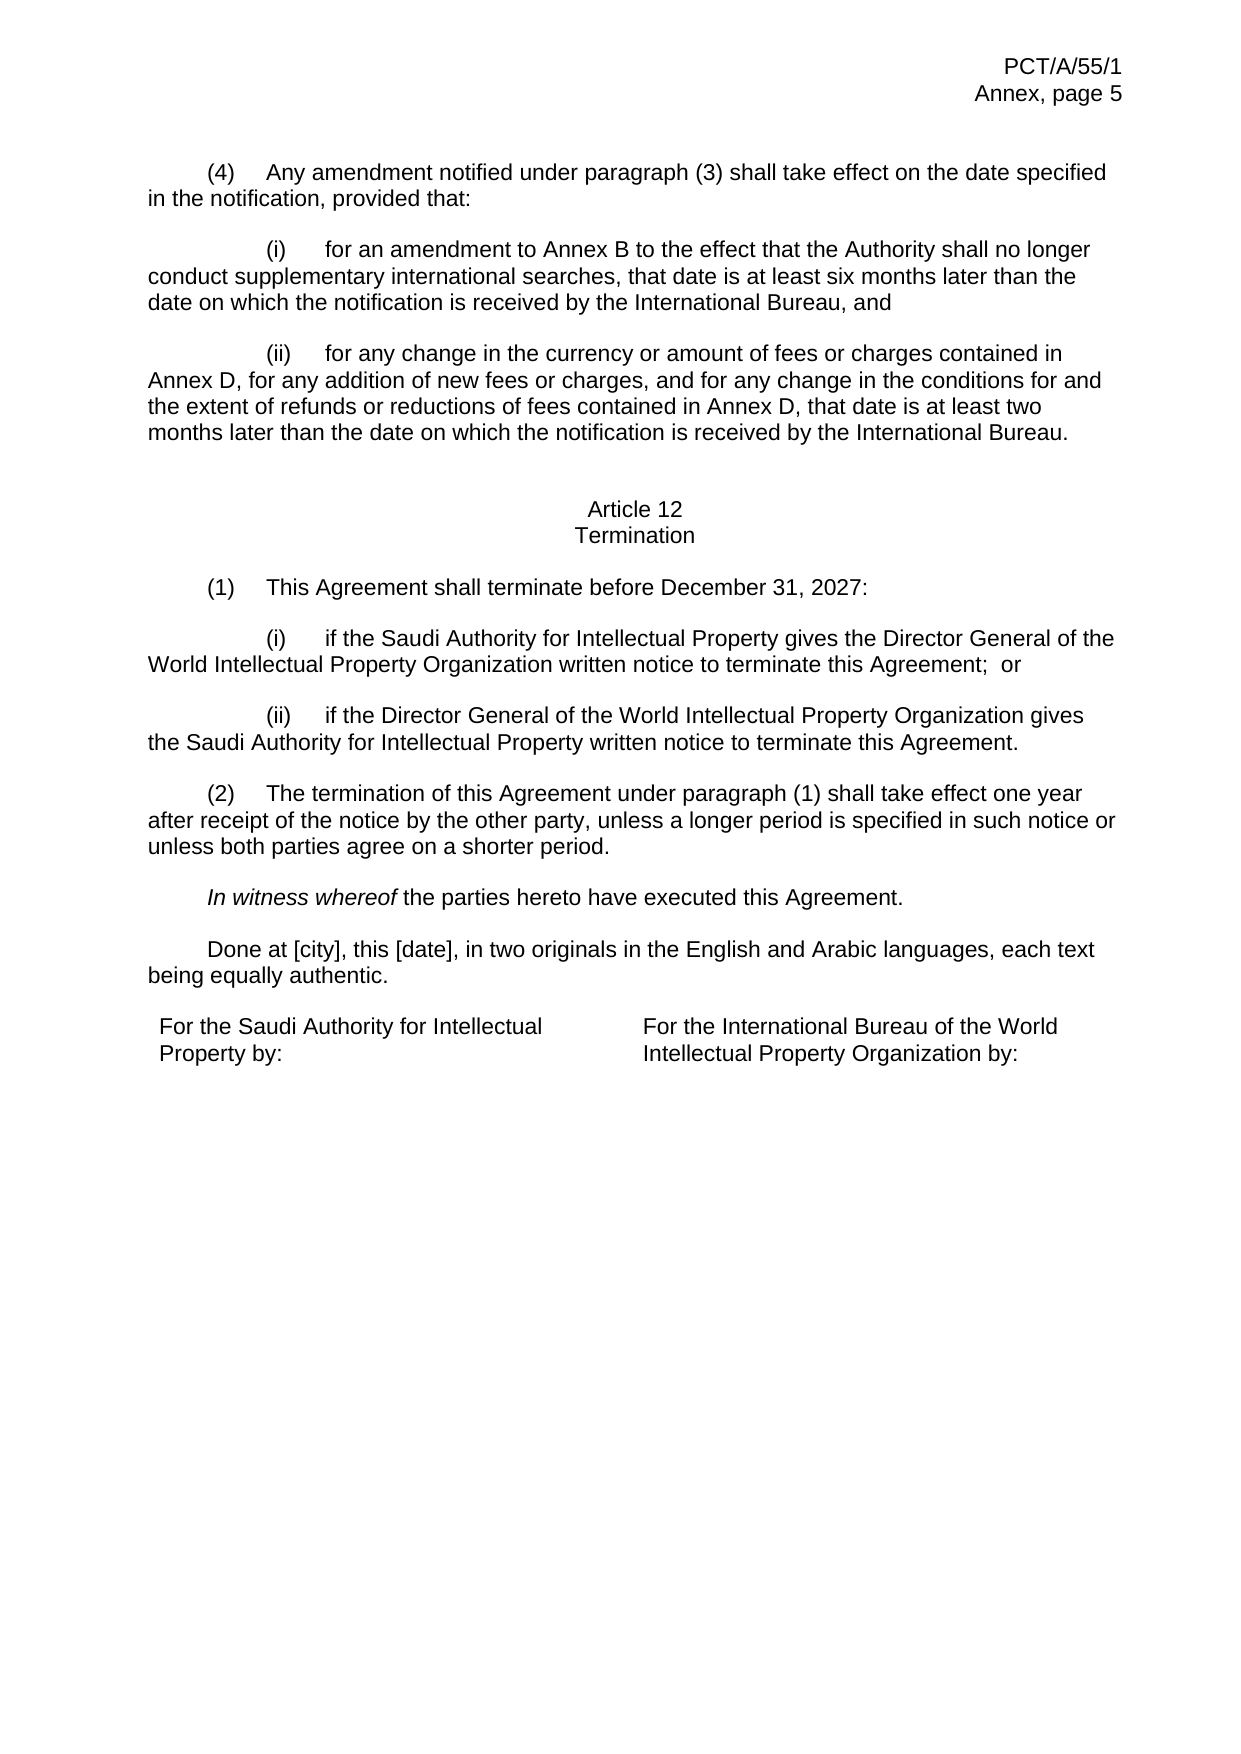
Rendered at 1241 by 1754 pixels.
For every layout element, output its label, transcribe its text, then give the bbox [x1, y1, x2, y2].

text (ii) for any change in the currency or amount of fees or charges contained in Annex D, for any addition of new fees or charges, and for any change in the conditions for and the extent of refunds or reductions of fees contained in Annex D, that date is at least two months later than the date on which the notification is received by the International Bureau. [148, 340, 1122, 446]
text (1) This Agreement shall terminate before December 31, 2027: [148, 573, 1122, 600]
subtitle Article 12 Termination [148, 496, 1122, 548]
text (2) The termination of this Agreement under paragraph (1) shall take effect one year after receipt of the notice by the other party, unless a longer period is specified in such notice or unless both parties agree on a shorter period. [148, 780, 1122, 859]
text (ii) if the Director General of the World Intellectual Property Organization gives the Saudi Authority for Intellectual Property written notice to terminate this Agreement. [148, 702, 1122, 755]
table_header For the Saudi Authority for Intellectual Property by: [148, 1013, 631, 1091]
table_header For the International Bureau of the World Intellectual Property Organization by: [631, 1013, 1115, 1091]
text (i) if the Saudi Authority for Intellectual Property gives the Director General of the World Intellectual Property Organization written notice to terminate this Agreement; or [148, 625, 1122, 677]
text (i) for an amendment to Annex B to the effect that the Authority shall no longer conduct supplementary international searches, that date is at least six months later than the date on which the notification is received by the International Bureau, and [148, 236, 1122, 315]
text In witness whereof the parties hereto have executed this Agreement. [207, 884, 1122, 911]
text Done at [city], this [date], in two originals in the English and Arabic languages, each text being equally authentic. [148, 936, 1122, 988]
text (4) Any amendment notified under paragraph (3) shall take effect on the date specified in the notification, provided that: [148, 158, 1122, 211]
